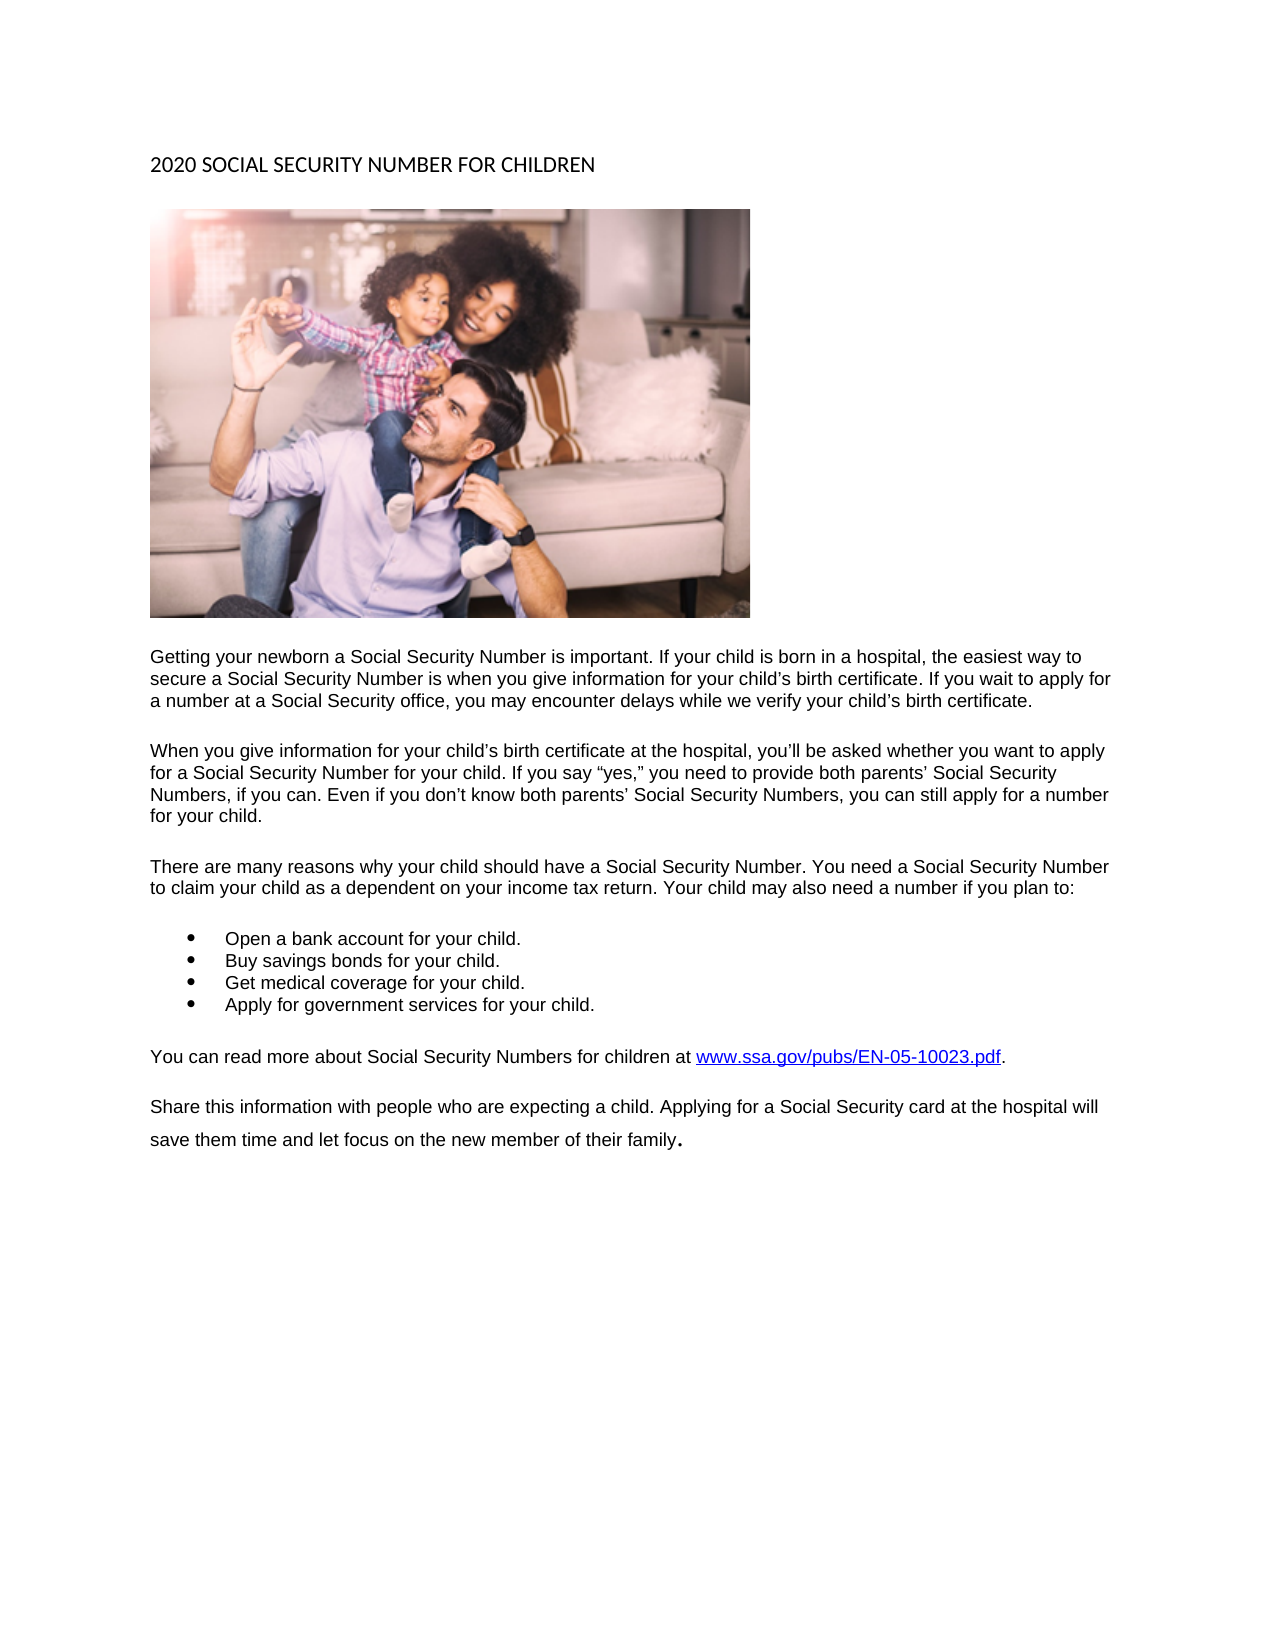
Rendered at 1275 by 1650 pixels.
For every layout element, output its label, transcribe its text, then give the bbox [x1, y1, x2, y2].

text You can read more about Social Security Numbers for children at www.ssa.gov/pubs/EN-05-10023.pdf. [150, 1045, 1125, 1067]
text Getting your newborn a Social Security Number is important. If your child is born in a hospital, the easiest way to secure a Social Security Number is when you give information for your child’s birth certificate. If you wait to apply for a number at a Social Security office, you may encounter delays while we verify your child’s birth certificate. [150, 646, 1125, 711]
text There are many reasons why your child should have a Social Security Number. You need a Social Security Number to claim your child as a dependent on your income tax return. Your child may also need a number if you plan to: [150, 856, 1125, 899]
text When you give information for your child’s birth certificate at the hospital, you’ll be asked whether you want to apply for a Social Security Number for your child. If you say “yes,” you need to provide both parents’ Social Security Numbers, if you can. Even if you don’t know both parents’ Social Security Numbers, you can still apply for a number for your child. [150, 740, 1125, 826]
picture [150, 209, 750, 618]
list Get medical coverage for your child. [187, 972, 1125, 994]
text Share this information with people who are expecting a child. Applying for a Social Security card at the hospital will save them time and let focus on the new member of their family. [150, 1096, 1125, 1153]
list Apply for government services for your child. [187, 994, 1125, 1016]
list Open a bank account for your child. [187, 928, 1125, 950]
list Buy savings bonds for your child. [187, 950, 1125, 972]
text 2020 SOCIAL SECURITY NUMBER FOR CHILDREN [150, 150, 1125, 178]
